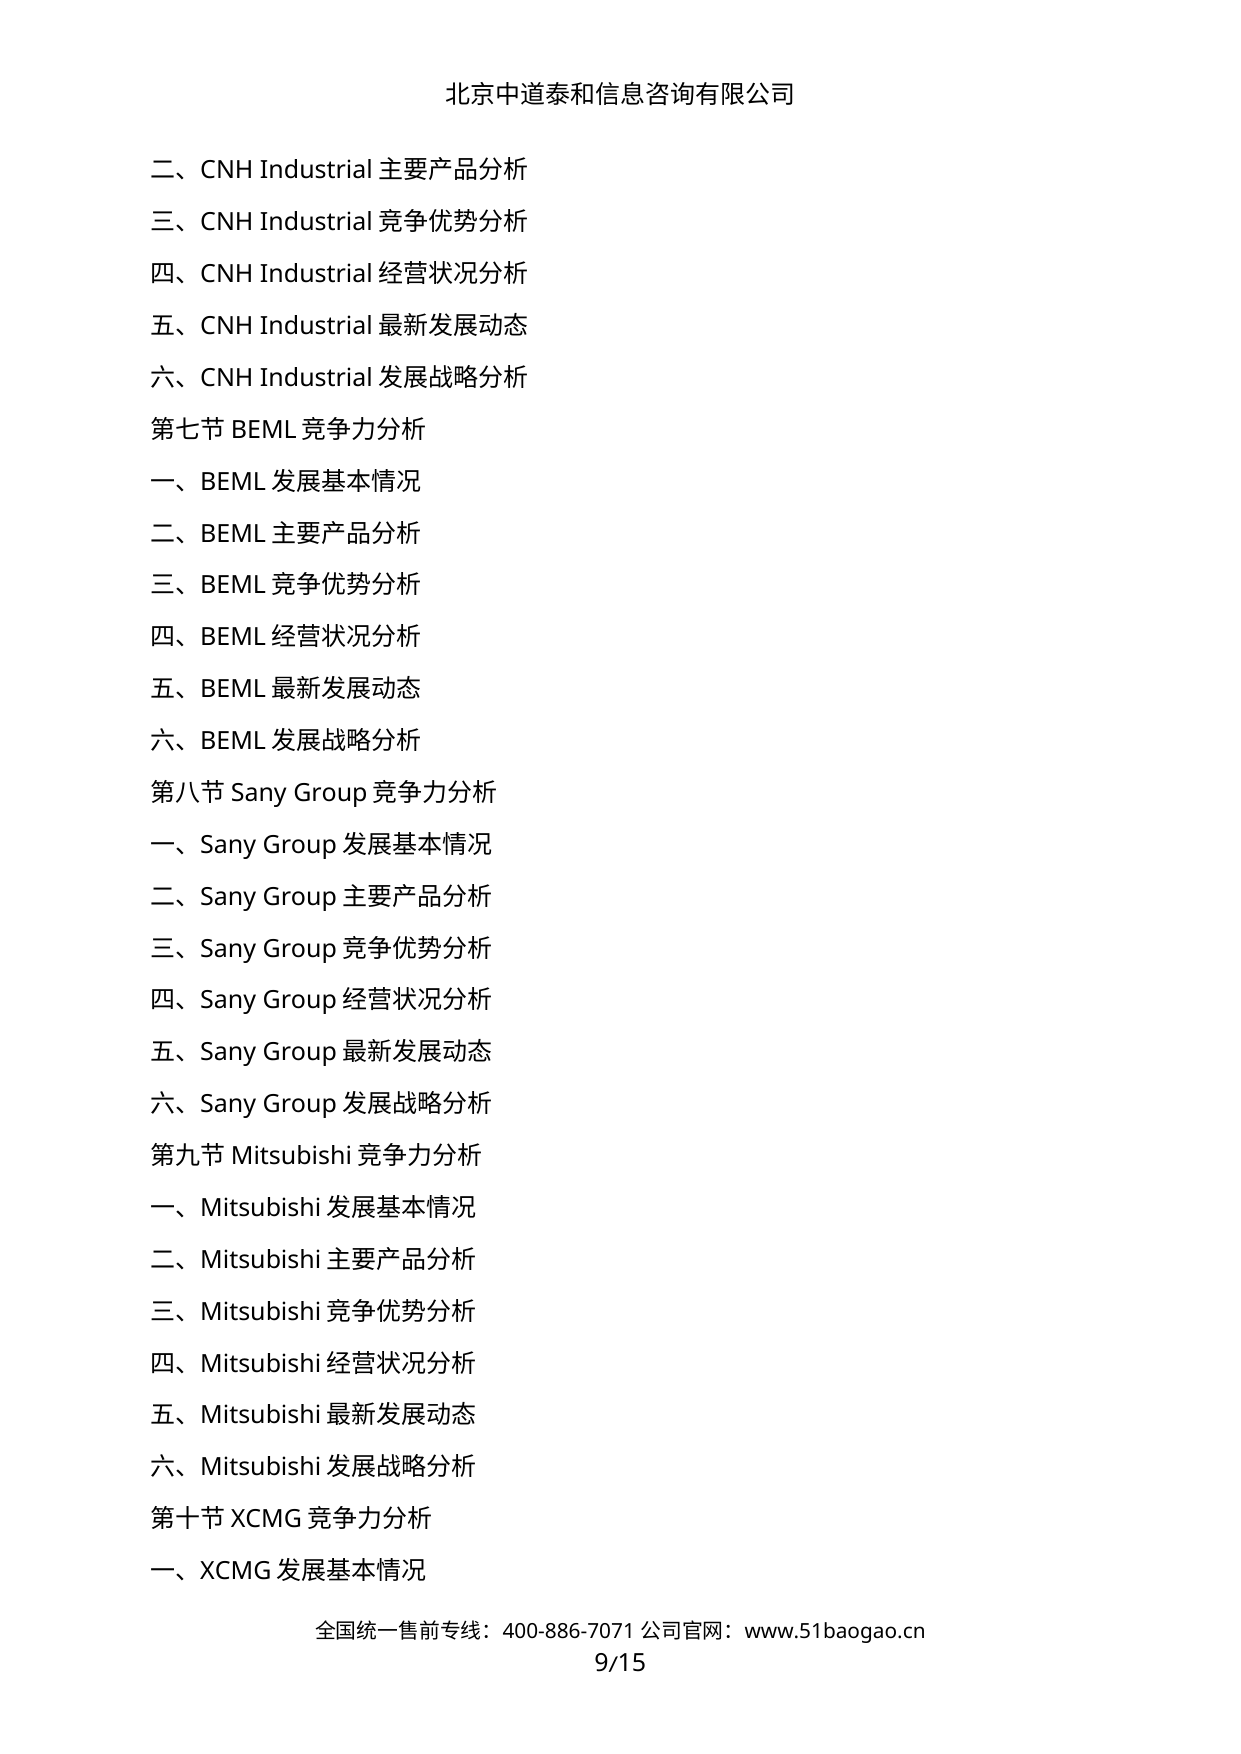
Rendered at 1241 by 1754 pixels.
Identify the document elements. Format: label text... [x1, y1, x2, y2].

text 一、XCMG发展基本情况 [150, 1551, 1090, 1587]
text 五、Sany Group最新发展动态 [150, 1032, 1090, 1068]
text 六、CNH Industrial发展战略分析 [150, 357, 1090, 394]
text 二、Sany Group主要产品分析 [150, 876, 1090, 912]
text 第八节 Sany Group竞争力分析 [150, 772, 1090, 809]
text 六、Sany Group发展战略分析 [150, 1084, 1090, 1120]
text 三、Mitsubishi竞争优势分析 [150, 1291, 1090, 1327]
text 一、BEML发展基本情况 [150, 461, 1090, 497]
text 一、Sany Group发展基本情况 [150, 824, 1090, 861]
text 二、Mitsubishi主要产品分析 [150, 1239, 1090, 1276]
text 六、Mitsubishi发展战略分析 [150, 1447, 1090, 1483]
text 二、BEML主要产品分析 [150, 513, 1090, 549]
text 五、CNH Industrial最新发展动态 [150, 306, 1090, 342]
text 四、BEML经营状况分析 [150, 617, 1090, 653]
text 第七节 BEML竞争力分析 [150, 409, 1090, 446]
text 三、Sany Group竞争优势分析 [150, 928, 1090, 964]
text 四、Mitsubishi经营状况分析 [150, 1343, 1090, 1379]
text 四、CNH Industrial经营状况分析 [150, 254, 1090, 290]
text 二、CNH Industrial主要产品分析 [150, 150, 1090, 186]
text 四、Sany Group经营状况分析 [150, 980, 1090, 1016]
text 第九节 Mitsubishi竞争力分析 [150, 1136, 1090, 1172]
text 五、Mitsubishi最新发展动态 [150, 1395, 1090, 1431]
text 一、Mitsubishi发展基本情况 [150, 1187, 1090, 1224]
text 第十节 XCMG竞争力分析 [150, 1499, 1090, 1535]
text 三、CNH Industrial竞争优势分析 [150, 202, 1090, 238]
text 五、BEML最新发展动态 [150, 669, 1090, 705]
text 六、BEML发展战略分析 [150, 721, 1090, 757]
text 三、BEML竞争优势分析 [150, 565, 1090, 601]
